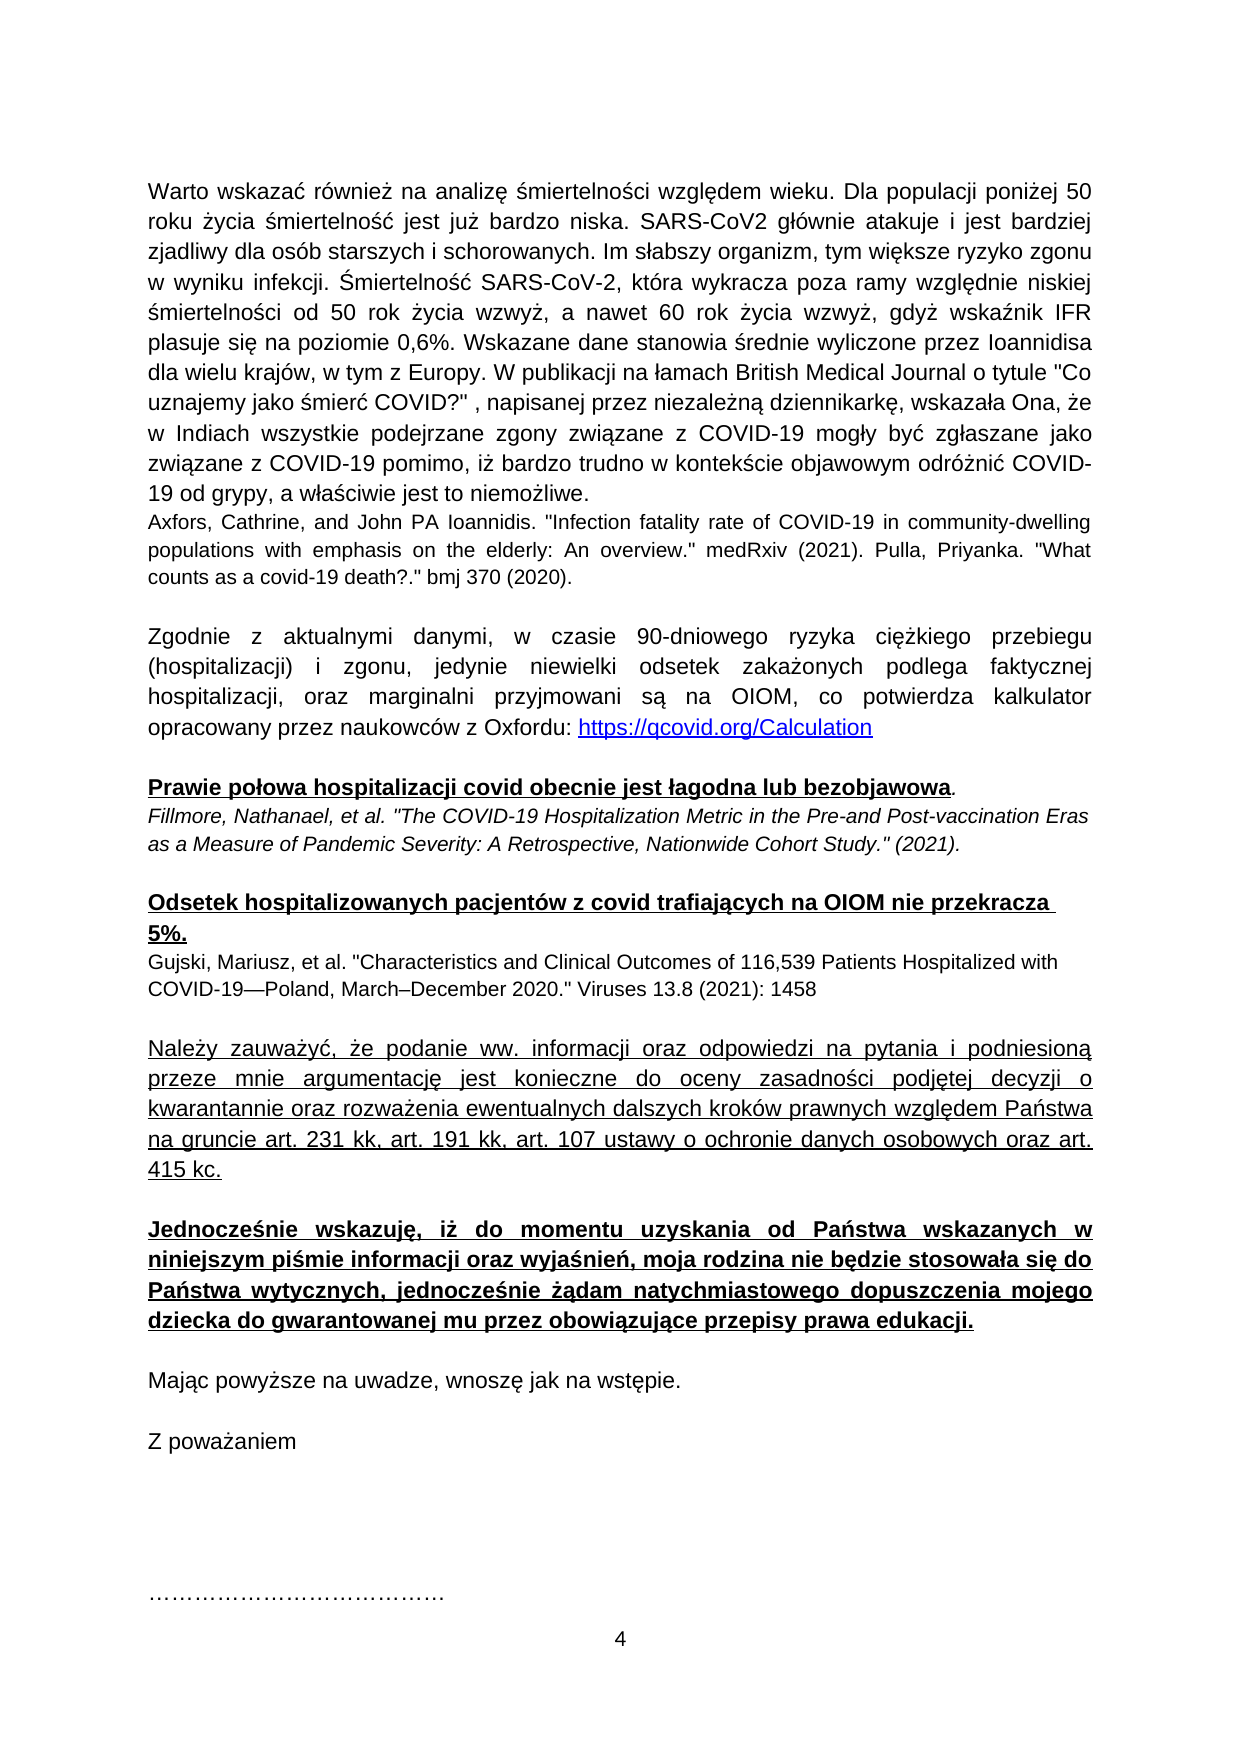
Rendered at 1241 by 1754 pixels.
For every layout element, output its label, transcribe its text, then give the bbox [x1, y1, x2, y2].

text Z poważaniem [148, 1428, 1093, 1454]
text Jednocześnie wskazuję, iż do momentu uzyskania od Państwa wskazanych w niniejszym piśmie informacji oraz wyjaśnień, moja rodzina nie będzie stosowała się do Państwa wytycznych, jednocześnie żądam natychmiastowego dopuszczenia mojego dziecka do gwarantowanej mu przez obowiązujące przepisy prawa edukacji. [148, 1216, 1093, 1239]
text Należy zauważyć, że podanie ww. informacji oraz odpowiedzi na pytania i podniesioną przeze mnie argumentację jest konieczne do oceny zasadności podjętej decyzji o kwarantannie oraz rozważenia ewentualnych dalszych kroków prawnych względem Państwa na gruncie art. 231 kk, art. 191 kk, art. 107 ustawy o ochronie danych osobowych oraz art. 415 kc. [148, 1089, 1093, 1118]
text ………………………………… [148, 1579, 1093, 1605]
text Należy zauważyć, że podanie ww. informacji oraz odpowiedzi na pytania i podniesioną przeze mnie argumentację jest konieczne do oceny zasadności podjętej decyzji o kwarantannie oraz rozważenia ewentualnych dalszych kroków prawnych względem Państwa na gruncie art. 231 kk, art. 191 kk, art. 107 ustawy o ochronie danych osobowych oraz art. 415 kc. [148, 1150, 1093, 1182]
text Należy zauważyć, że podanie ww. informacji oraz odpowiedzi na pytania i podniesioną przeze mnie argumentację jest konieczne do oceny zasadności podjętej decyzji o kwarantannie oraz rozważenia ewentualnych dalszych kroków prawnych względem Państwa na gruncie art. 231 kk, art. 191 kk, art. 107 ustawy o ochronie danych osobowych oraz art. 415 kc. [148, 1119, 1093, 1148]
text Należy zauważyć, że podanie ww. informacji oraz odpowiedzi na pytania i podniesioną przeze mnie argumentację jest konieczne do oceny zasadności podjętej decyzji o kwarantannie oraz rozważenia ewentualnych dalszych kroków prawnych względem Państwa na gruncie art. 231 kk, art. 191 kk, art. 107 ustawy o ochronie danych osobowych oraz art. 415 kc. [148, 1035, 1093, 1088]
text Odsetek hospitalizowanych pacjentów z covid trafiających na OIOM nie przekracza 5%. [148, 889, 1093, 946]
subtitle Fillmore, Nathanael, et al. "The COVID-19 Hospitalization Metric in the Pre-and Post-vaccination Eras as a Measure of Pandemic Severity: A Retrospective, Nationwide Cohort Study." (2021). [148, 804, 1093, 856]
text Mając powyższe na uwadze, wnoszę jak na wstępie. [148, 1367, 1093, 1393]
text Jednocześnie wskazuję, iż do momentu uzyskania od Państwa wskazanych w niniejszym piśmie informacji oraz wyjaśnień, moja rodzina nie będzie stosowała się do Państwa wytycznych, jednocześnie żądam natychmiastowego dopuszczenia mojego dziecka do gwarantowanej mu przez obowiązujące przepisy prawa edukacji. [148, 1301, 1093, 1333]
text Jednocześnie wskazuję, iż do momentu uzyskania od Państwa wskazanych w niniejszym piśmie informacji oraz wyjaśnień, moja rodzina nie będzie stosowała się do Państwa wytycznych, jednocześnie żądam natychmiastowego dopuszczenia mojego dziecka do gwarantowanej mu przez obowiązujące przepisy prawa edukacji. [148, 1240, 1093, 1269]
text Warto wskazać również na analizę śmiertelności względem wieku. Dla populacji poniżej 50 roku życia śmiertelność jest już bardzo niska. SARS-CoV2 głównie atakuje i jest bardziej zjadliwy dla osób starszych i schorowanych. Im słabszy organizm, tym większe ryzyko zgonu w wyniku infekcji. Śmiertelność SARS-CoV-2, która wykracza poza ramy względnie niskiej śmiertelności od 50 rok życia wzwyż, a nawet 60 rok życia wzwyż, gdyż wskaźnik IFR plasuje się na poziomie 0,6%. Wskazane dane stanowia średnie wyliczone przez Ioannidisa dla wielu krajów, w tym z Europy. W publikacji na łamach British Medical Journal o tytule "Co uznajemy jako śmierć COVID?" , napisanej przez niezależną dziennikarkę, wskazała Ona, że w Indiach wszystkie podejrzane zgony związane z COVID-19 mogły być zgłaszane jako związane z COVID-19 pomimo, iż bardzo trudno w kontekście objawowym odróżnić COVID-19 od grypy, a właściwie jest to niemożliwe. [148, 178, 1093, 506]
text Axfors, Cathrine, and John PA Ioannidis. "Infection fatality rate of COVID-19 in community-dwelling populations with emphasis on the elderly: An overview." medRxiv (2021). Pulla, Priyanka. "What counts as a covid-19 death?." bmj 370 (2020). [148, 510, 1093, 589]
subtitle Prawie połowa hospitalizacji covid obecnie jest łagodna lub bezobjawowa. [148, 774, 1093, 800]
text Jednocześnie wskazuję, iż do momentu uzyskania od Państwa wskazanych w niniejszym piśmie informacji oraz wyjaśnień, moja rodzina nie będzie stosowała się do Państwa wytycznych, jednocześnie żądam natychmiastowego dopuszczenia mojego dziecka do gwarantowanej mu przez obowiązujące przepisy prawa edukacji. [148, 1270, 1093, 1299]
text Gujski, Mariusz, et al. "Characteristics and Clinical Outcomes of 116,539 Patients Hospitalized with COVID-19—Poland, March–December 2020." Viruses 13.8 (2021): 1458 [148, 950, 1093, 1001]
text Zgodnie z aktualnymi danymi, w czasie 90-dniowego ryzyka ciężkiego przebiegu (hospitalizacji) i zgonu, jedynie niewielki odsetek zakażonych podlega faktycznej hospitalizacji, oraz marginalni przyjmowani są na OIOM, co potwierdza kalkulator opracowany przez naukowców z Oxfordu: https://qcovid.org/Calculation [148, 623, 1093, 740]
